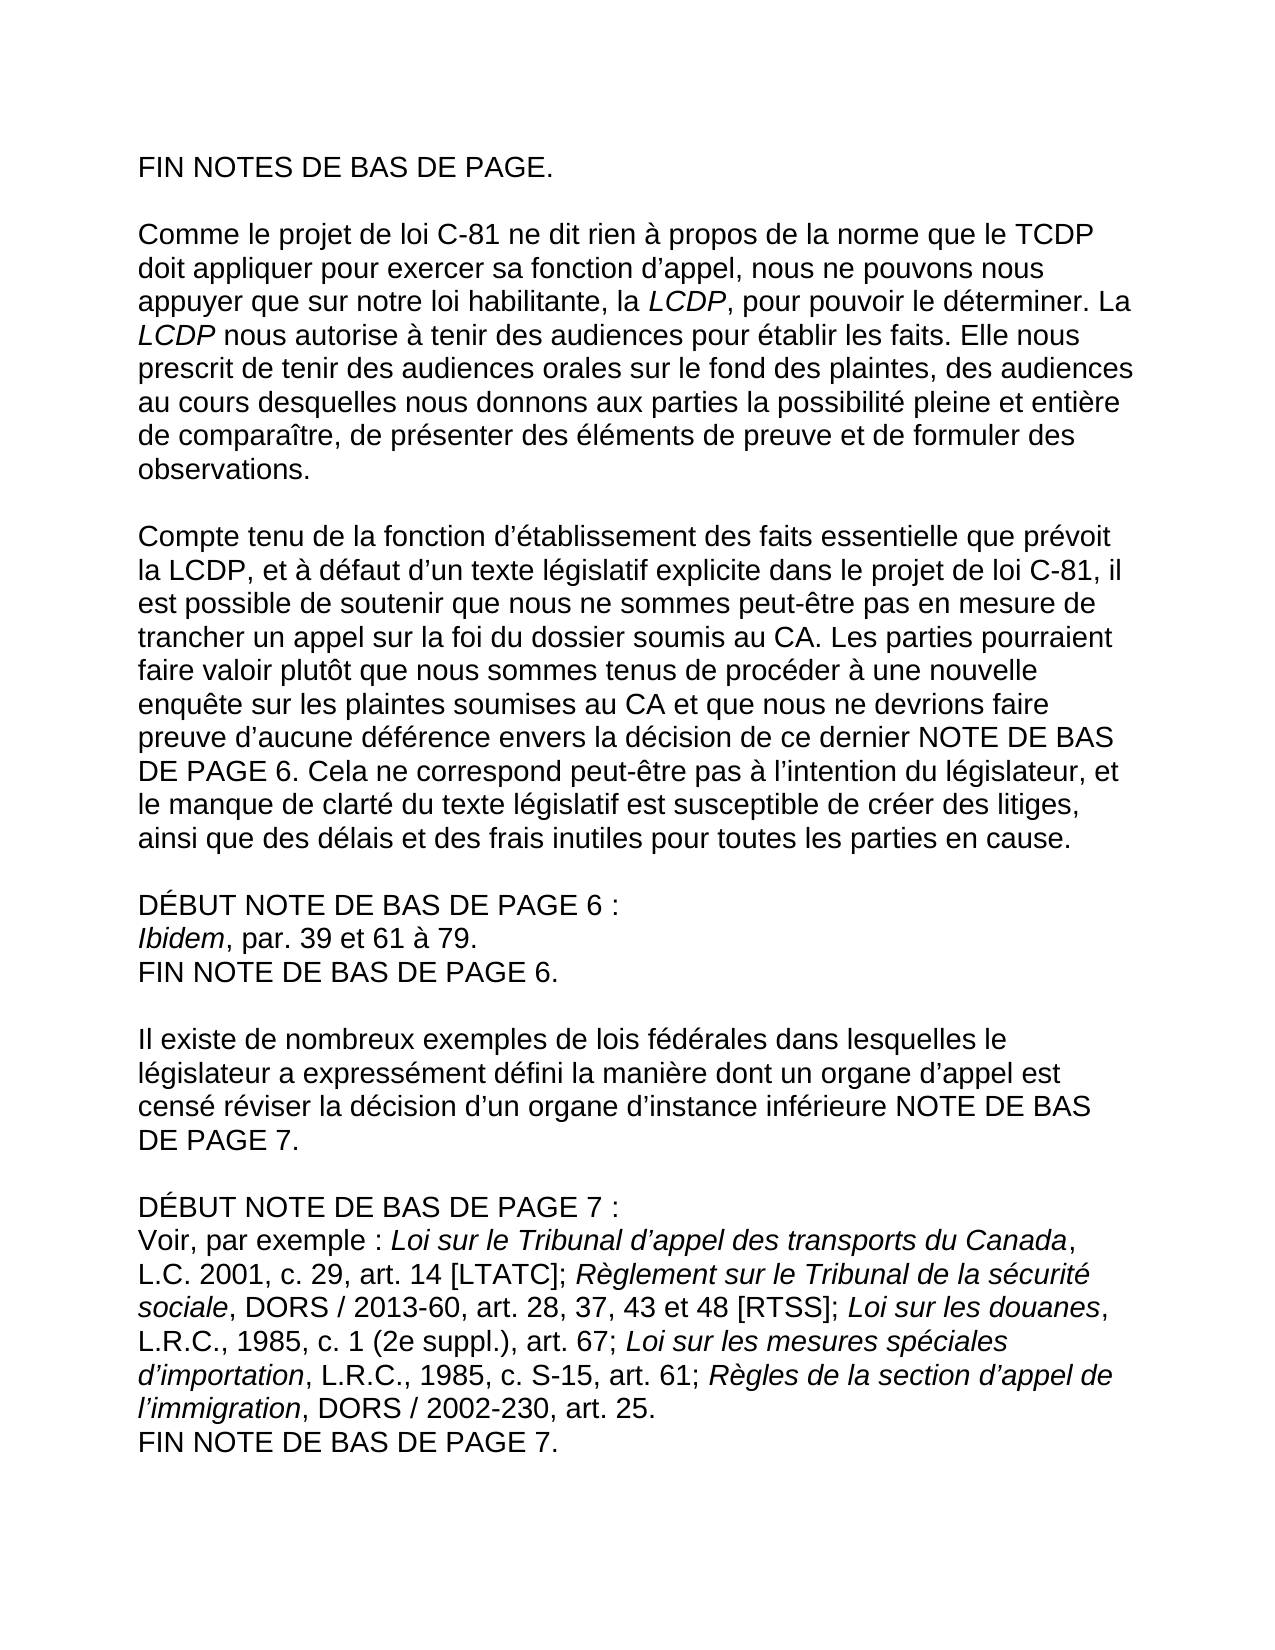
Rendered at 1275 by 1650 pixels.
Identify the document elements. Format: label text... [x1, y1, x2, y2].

text Ibidem, par. 39 et 61 à 79. [138, 921, 1137, 955]
text Voir, par exemple : Loi sur le Tribunal d’appel des transports du Canada, L.C. 2001, c. 29, art. 14 [LTATC]; Règlement sur le Tribunal de la sécurité sociale, DORS / 2013-60, art. 28, 37, 43 et 48 [RTSS]; Loi sur les douanes, L.R.C., 1985, c. 1 (2e suppl.), art. 67; Loi sur les mesures spéciales d’importation, L.R.C., 1985, c. S-15, art. 61; Règles de la section d’appel de l’immigration, DORS / 2002-230, art. 25. [138, 1223, 1137, 1424]
text Comme le projet de loi C-81 ne dit rien à propos de la norme que le TCDP doit appliquer pour exercer sa fonction d’appel, nous ne pouvons nous appuyer que sur notre loi habilitante, la LCDP, pour pouvoir le déterminer. La LCDP nous autorise à tenir des audiences pour établir les faits. Elle nous prescrit de tenir des audiences orales sur le fond des plaintes, des audiences au cours desquelles nous donnons aux parties la possibilité pleine et entière de comparaître, de présenter des éléments de preuve et de formuler des observations. [138, 217, 1137, 485]
text FIN NOTE DE BAS DE PAGE 7. [138, 1424, 1137, 1458]
text FIN NOTES DE BAS DE PAGE. [138, 150, 1137, 183]
text Compte tenu de la fonction d’établissement des faits essentielle que prévoit la LCDP, et à défaut d’un texte législatif explicite dans le projet de loi C-81, il est possible de soutenir que nous ne sommes peut-être pas en mesure de trancher un appel sur la foi du dossier soumis au CA. Les parties pourraient faire valoir plutôt que nous sommes tenus de procéder à une nouvelle enquête sur les plaintes soumises au CA et que nous ne devrions faire preuve d’aucune déférence envers la décision de ce dernier NOTE DE BAS DE PAGE 6. Cela ne correspond peut-être pas à l’intention du législateur, et le manque de clarté du texte législatif est susceptible de créer des litiges, ainsi que des délais et des frais inutiles pour toutes les parties en cause. [138, 519, 1137, 854]
text FIN NOTE DE BAS DE PAGE 6. [138, 955, 1137, 988]
text Il existe de nombreux exemples de lois fédérales dans lesquelles le législateur a expressément défini la manière dont un organe d’appel est censé réviser la décision d’un organe d’instance inférieure NOTE DE BAS DE PAGE 7. [138, 1022, 1137, 1156]
text DÉBUT NOTE DE BAS DE PAGE 6 : [138, 888, 1137, 921]
text DÉBUT NOTE DE BAS DE PAGE 7 : [138, 1190, 1137, 1223]
